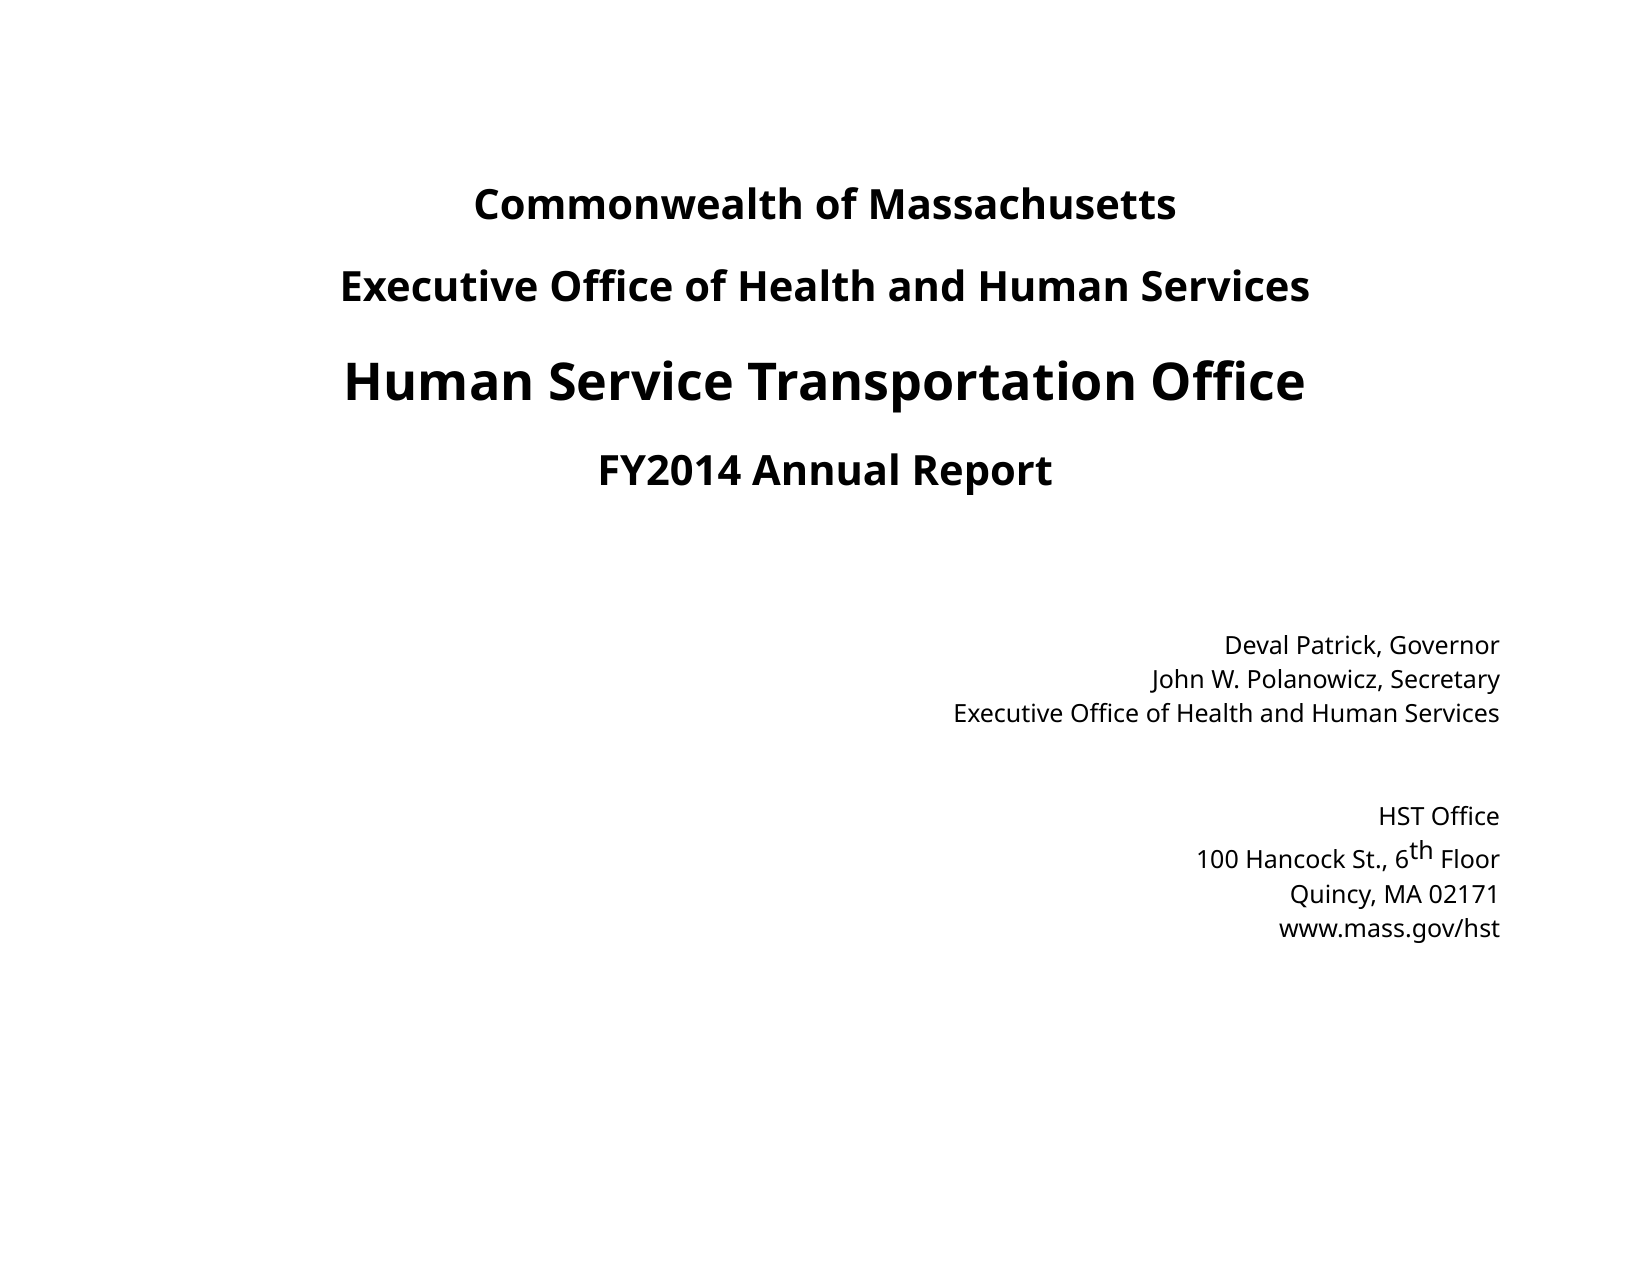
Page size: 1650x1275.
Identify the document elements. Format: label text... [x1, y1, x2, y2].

text www.mass.gov/hst [150, 910, 1500, 944]
text Deval Patrick, Governor [150, 628, 1500, 662]
subtitle FY2014 Annual Report [150, 441, 1500, 497]
text Quincy, MA 02171 [150, 876, 1500, 910]
text John W. Polanowicz, Secretary [150, 662, 1500, 696]
text Executive Office of Health and Human Services [150, 257, 1500, 313]
text HST Office [150, 798, 1500, 832]
text Commonwealth of Massachusetts [150, 175, 1500, 232]
text Executive Office of Health and Human Services [150, 696, 1500, 730]
text Human Service Transportation Office [150, 345, 1500, 416]
text 100 Hancock St., 6th Floor [150, 832, 1500, 876]
